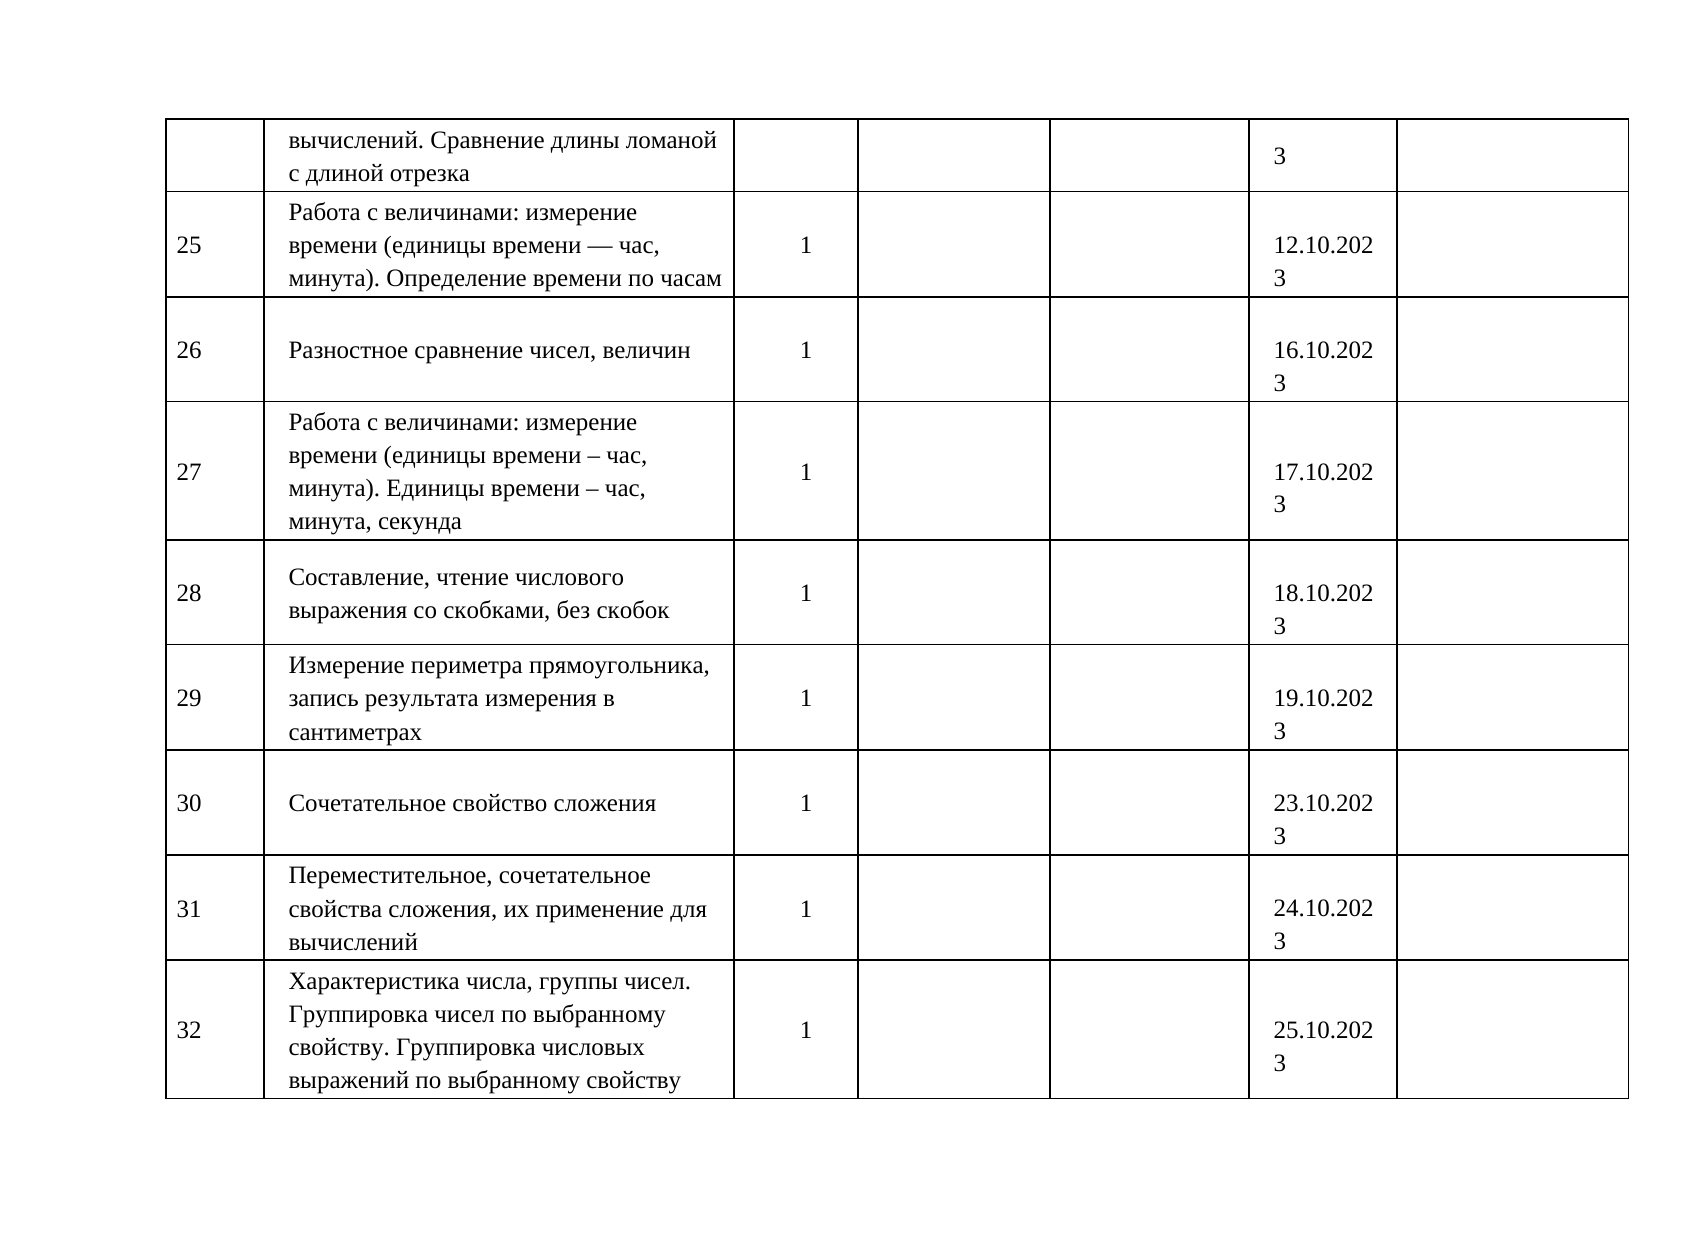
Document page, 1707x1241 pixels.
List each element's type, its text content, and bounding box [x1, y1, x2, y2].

table_cell Составление, чтение числового выражения со скобками, без скобок [265, 541, 733, 644]
table_cell [1051, 645, 1248, 749]
table_cell 24 [167, 120, 263, 191]
table_cell Разностное сравнение чисел, величин [265, 298, 733, 401]
table_cell Характеристика числа, группы чисел. Группировка чисел по выбранному свойству. Группировка числовых выражений по выбранному свойству [265, 961, 733, 1098]
table_cell [1051, 541, 1248, 644]
table_cell Переместительное, сочетательное свойства сложения, их применение для вычислений [265, 856, 733, 959]
table_cell [1398, 402, 1628, 539]
table_cell 1 [735, 120, 857, 191]
table_cell [1398, 120, 1628, 191]
table_cell 27 [167, 402, 263, 539]
table_cell 30 [167, 751, 263, 854]
table_cell 1 [735, 751, 857, 854]
table_cell 29 [167, 645, 263, 749]
table_cell Работа с величинами: измерение времени (единицы времени – час, минута). Единицы времени – час, минута, секунда [265, 402, 733, 539]
table_cell Измерение периметра прямоугольника, запись результата измерения в сантиметрах [265, 645, 733, 749]
table_cell 19.10.2023 [1250, 645, 1396, 749]
table_cell [1051, 298, 1248, 401]
table_cell [859, 645, 1049, 749]
table_cell [859, 961, 1049, 1098]
table_cell [1398, 751, 1628, 854]
table_cell [1051, 192, 1248, 296]
table_cell [1051, 961, 1248, 1098]
table_cell 12.10.2023 [1250, 192, 1396, 296]
table_cell 16.10.2023 [1250, 298, 1396, 401]
table_cell 32 [167, 961, 263, 1098]
table_cell 23.10.2023 [1250, 751, 1396, 854]
table_cell [1398, 961, 1628, 1098]
table_cell Сочетательное свойство сложения [265, 751, 733, 854]
table_cell [859, 541, 1049, 644]
table_cell 28 [167, 541, 263, 644]
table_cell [265, 120, 733, 191]
table_cell 17.10.2023 [1250, 402, 1396, 539]
table_cell [1398, 541, 1628, 644]
table_cell 18.10.2023 [1250, 541, 1396, 644]
table_cell [1398, 298, 1628, 401]
table_cell [1051, 856, 1248, 959]
table_cell 1 [735, 402, 857, 539]
table_cell [859, 402, 1049, 539]
table_cell Работа с величинами: измерение времени (единицы времени — час, минута). Определение времени по часам [265, 192, 733, 296]
table_cell [859, 298, 1049, 401]
table_cell 1 [735, 192, 857, 296]
table_cell [859, 192, 1049, 296]
table_cell 1 [735, 961, 857, 1098]
table_cell 1 [735, 298, 857, 401]
table_cell [859, 751, 1049, 854]
table_cell 1 [735, 856, 857, 959]
table_cell 1 [735, 645, 857, 749]
table_cell [1398, 645, 1628, 749]
table_cell 25 [167, 192, 263, 296]
table_cell 31 [167, 856, 263, 959]
table_cell [1051, 402, 1248, 539]
table_cell [859, 120, 1049, 191]
table_cell [1398, 192, 1628, 296]
table_cell [1051, 751, 1248, 854]
table_cell [1051, 120, 1248, 191]
table_cell 11.10.2023 [1250, 120, 1396, 191]
table_cell 24.10.2023 [1250, 856, 1396, 959]
table_cell 26 [167, 298, 263, 401]
table_cell 1 [735, 541, 857, 644]
table_cell [1398, 856, 1628, 959]
table_cell 25.10.2023 [1250, 961, 1396, 1098]
table_cell [859, 856, 1049, 959]
